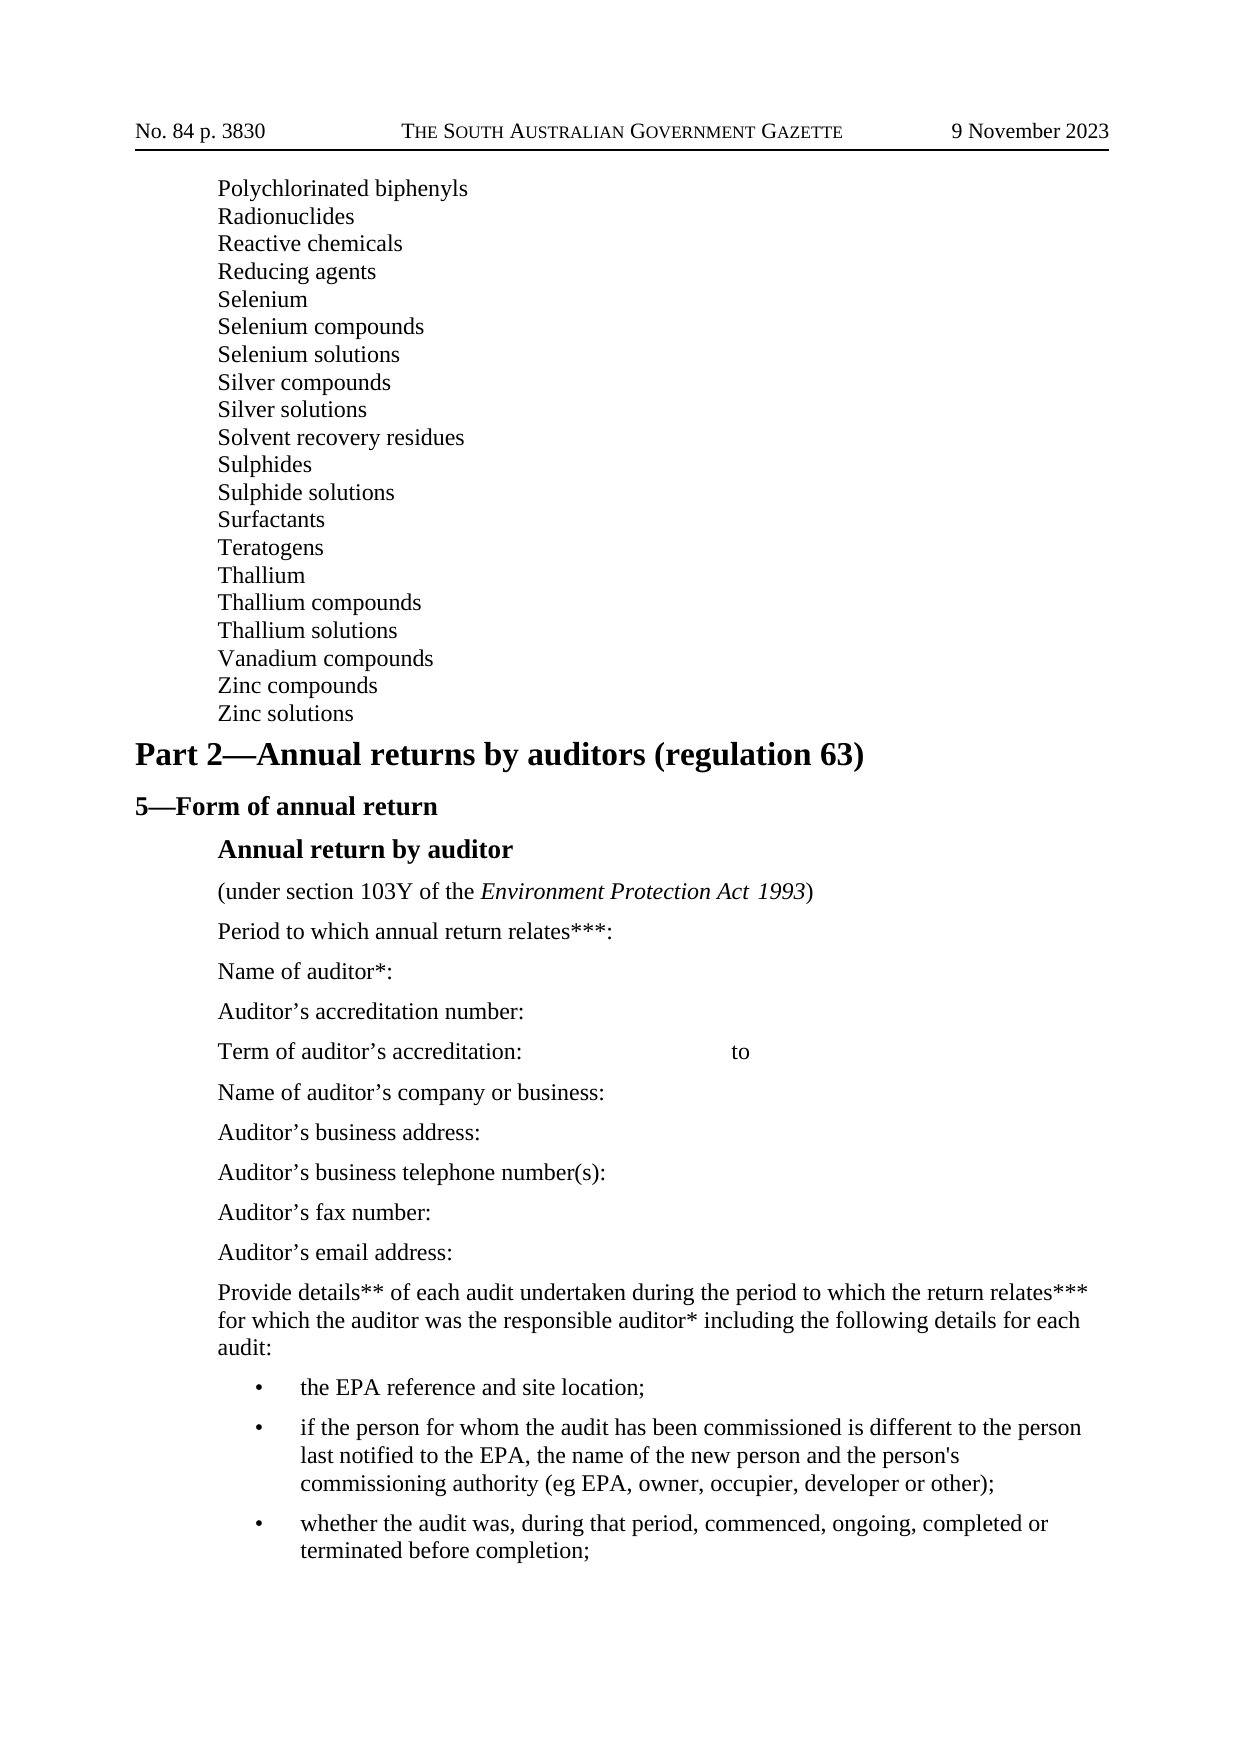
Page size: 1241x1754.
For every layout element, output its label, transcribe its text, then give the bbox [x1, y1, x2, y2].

text Solvent recovery residues [217, 423, 1109, 450]
text Provide details** of each audit undertaken during the period to which the return relates*** for which the auditor was the responsible auditor* including the following details for each audit: [217, 1278, 1109, 1361]
text Thallium compounds [217, 588, 1109, 616]
text Term of auditor’s accreditation: to [217, 1037, 1109, 1065]
text Auditor’s fax number: [217, 1198, 1109, 1225]
text Zinc solutions [217, 699, 1109, 726]
text 5—Form of annual return [135, 790, 1109, 821]
text Thallium solutions [217, 616, 1109, 643]
text • the EPA reference and site location; [217, 1373, 1109, 1401]
text • if the person for whom the audit has been commissioned is different to the person last notified to the EPA, the name of the new person and the person's commissioning authority (eg EPA, owner, occupier, developer or other); [217, 1413, 1109, 1496]
text Selenium [217, 285, 1109, 312]
text Teratogens [217, 533, 1109, 561]
text Name of auditor’s company or business: [217, 1077, 1109, 1105]
text Thallium [217, 561, 1109, 588]
text Surfactants [217, 506, 1109, 533]
text Selenium solutions [217, 340, 1109, 367]
text Name of auditor*: [217, 957, 1109, 985]
text Auditor’s business telephone number(s): [217, 1158, 1109, 1185]
text Reactive chemicals [217, 229, 1109, 257]
text Zinc compounds [217, 671, 1109, 699]
text Silver solutions [217, 395, 1109, 423]
text Sulphide solutions [217, 478, 1109, 506]
text Radionuclides [217, 202, 1109, 229]
text (under section 103Y of the Environment Protection Act 1993) [217, 877, 1109, 904]
text Polychlorinated biphenyls [217, 174, 1109, 202]
text Vanadium compounds [217, 643, 1109, 671]
text Silver compounds [217, 367, 1109, 395]
text • whether the audit was, during that period, commenced, ongoing, completed or terminated before completion; [217, 1509, 1109, 1564]
text Auditor’s accreditation number: [217, 997, 1109, 1025]
text Selenium compounds [217, 312, 1109, 340]
text Annual return by auditor [217, 833, 1109, 864]
text Period to which annual return relates***: [217, 917, 1109, 945]
text Sulphides [217, 450, 1109, 478]
text Auditor’s business address: [217, 1118, 1109, 1145]
text Auditor’s email address: [217, 1238, 1109, 1266]
text Part 2—Annual returns by auditors (regulation 63) [135, 735, 1109, 773]
text Reducing agents [217, 257, 1109, 285]
